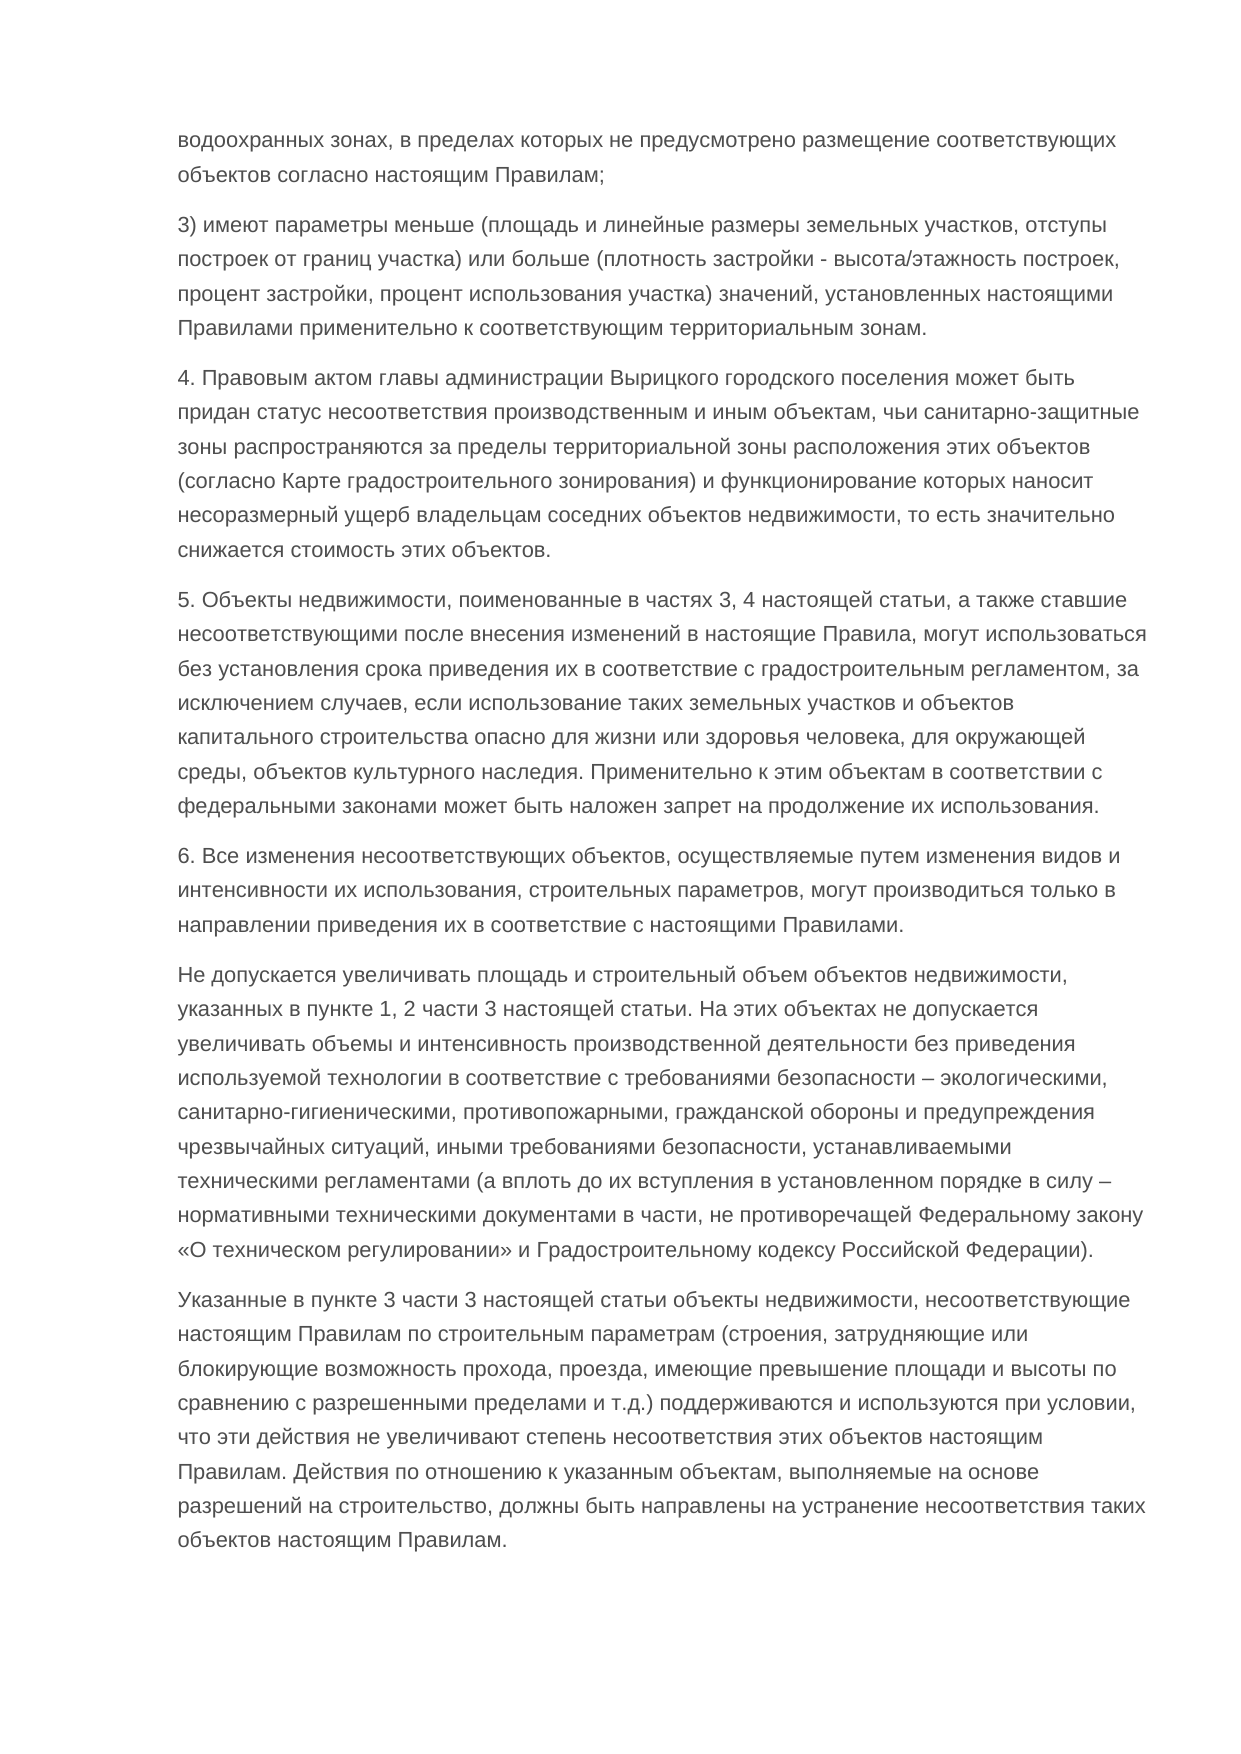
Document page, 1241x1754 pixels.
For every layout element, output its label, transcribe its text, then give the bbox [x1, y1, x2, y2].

text 3) имеют параметры меньше (площадь и линейные размеры земельных участков, отступы построек от границ участка) или больше (плотность застройки - высота/этажность построек, процент застройки, процент использования участка) значений, установленных настоящими Правилами применительно к соответствующим территориальным зонам. [177, 202, 1152, 340]
text Не допускается увеличивать площадь и строительный объем объектов недвижимости, указанных в пункте 1, 2 части 3 настоящей статьи. На этих объектах не допускается увеличивать объемы и интенсивность производственной деятельности без приведения используемой технологии в соответствие с требованиями безопасности – экологическими, санитарно-гигиеническими, противопожарными, гражданской обороны и предупреждения чрезвычайных ситуаций, иными требованиями безопасности, устанавливаемыми техническими регламентами (а вплоть до их вступления в установленном порядке в силу – нормативными техническими документами в части, не противоречащей Федеральному закону «О техническом регулировании» и Градостроительному кодексу Российской Федерации). [177, 952, 1152, 1262]
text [177, 118, 1152, 187]
text 6. Все изменения несоответствующих объектов, осуществляемые путем изменения видов и интенсивности их использования, строительных параметров, могут производиться только в направлении приведения их в соответствие с настоящими Правилами. [177, 834, 1152, 937]
text 4. Правовым актом главы администрации Вырицкого городского поселения может быть придан статус несоответствия производственным и иным объектам, чьи санитарно-защитные зоны распространяются за пределы территориальной зоны расположения этих объектов (согласно Карте градостроительного зонирования) и функционирование которых наносит несоразмерный ущерб владельцам соседних объектов недвижимости, то есть значительно снижается стоимость этих объектов. [177, 356, 1152, 562]
text 5. Объекты недвижимости, поименованные в частях 3, 4 настоящей статьи, а также ставшие несоответствующими после внесения изменений в настоящие Правила, могут использоваться без установления срока приведения их в соответствие с градостроительным регламентом, за исключением случаев, если использование таких земельных участков и объектов капитального строительства опасно для жизни или здоровья человека, для окружающей среды, объектов культурного наследия. Применительно к этим объектам в соответствии с федеральными законами может быть наложен запрет на продолжение их использования. [177, 577, 1152, 818]
text Указанные в пункте 3 части 3 настоящей статьи объекты недвижимости, несоответствующие настоящим Правилам по строительным параметрам (строения, затрудняющие или блокирующие возможность прохода, проезда, имеющие превышение площади и высоты по сравнению с разрешенными пределами и т.д.) поддерживаются и используются при условии, что эти действия не увеличивают степень несоответствия этих объектов настоящим Правилам. Действия по отношению к указанным объектам, выполняемые на основе разрешений на строительство, должны быть направлены на устранение несоответствия таких объектов настоящим Правилам. [177, 1277, 1152, 1552]
